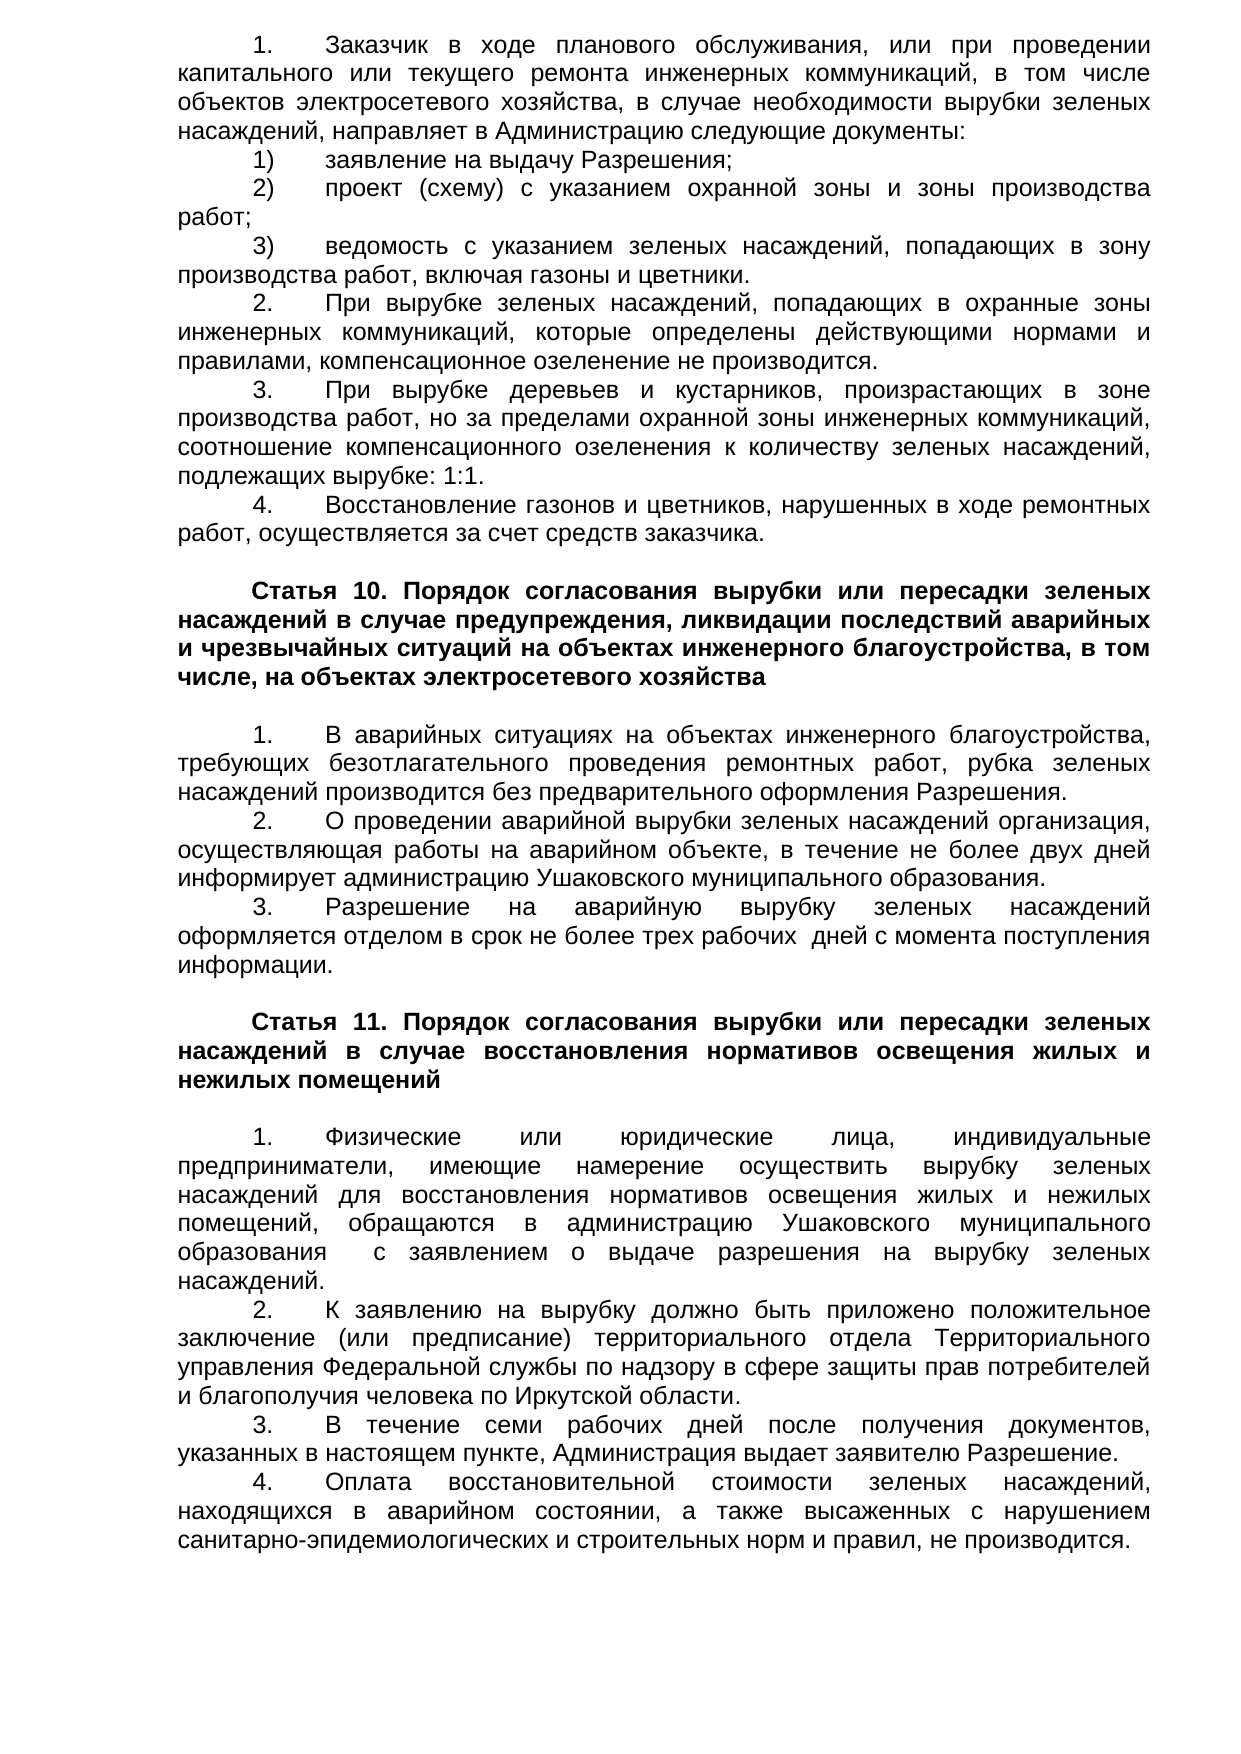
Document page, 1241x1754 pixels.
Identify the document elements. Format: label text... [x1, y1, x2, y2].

text 1. В аварийных ситуациях на объектах инженерного благоустройства, требующих безотлагательного проведения ремонтных работ, рубка зеленых насаждений производится без предварительного оформления Разрешения. [177, 719, 1152, 806]
text 1) заявление на выдачу Разрешения; [177, 144, 1152, 173]
text Статья 10. Порядок согласования вырубки или пересадки зеленых насаждений в случае предупреждения, ликвидации последствий аварийных и чрезвычайных ситуаций на объектах инженерного благоустройства, в том числе, на объектах электросетевого хозяйства [177, 576, 1152, 691]
text 2) проект (схему) с указанием охранной зоны и зоны производства работ; [177, 173, 1152, 231]
text Статья 11. Порядок согласования вырубки или пересадки зеленых насаждений в случае восстановления нормативов освещения жилых и нежилых помещений [177, 1007, 1152, 1093]
text 1. Физические или юридические лица, индивидуальные предприниматели, имеющие намерение осуществить вырубку зеленых насаждений для восстановления нормативов освещения жилых и нежилых помещений, обращаются в администрацию Ушаковского муниципального образования с заявлением о выдаче разрешения на вырубку зеленых насаждений. [177, 1122, 1152, 1294]
text 3. Разрешение на аварийную вырубку зеленых насаждений оформляется отделом в срок не более трех рабочих дней с момента поступления информации. [177, 892, 1152, 978]
text 3. При вырубке деревьев и кустарников, произрастающих в зоне производства работ, но за пределами охранной зоны инженерных коммуникаций, соотношение компенсационного озеленения к количеству зеленых насаждений, подлежащих вырубке: 1:1. [177, 374, 1152, 489]
text 1. Заказчик в ходе планового обслуживания, или при проведении капитального или текущего ремонта инженерных коммуникаций, в том числе объектов электросетевого хозяйства, в случае необходимости вырубки зеленых насаждений, направляет в Администрацию следующие документы: [177, 29, 1152, 144]
text 4. Восстановление газонов и цветников, нарушенных в ходе ремонтных работ, осуществляется за счет средств заказчика. [177, 489, 1152, 547]
text 4. Оплата восстановительной стоимости зеленых насаждений, находящихся в аварийном состоянии, а также высаженных с нарушением санитарно-эпидемиологических и строительных норм и правил, не производится. [177, 1467, 1152, 1553]
text 2. О проведении аварийной вырубки зеленых насаждений организация, осуществляющая работы на аварийном объекте, в течение не более двух дней информирует администрацию Ушаковского муниципального образования. [177, 806, 1152, 892]
text 3. В течение семи рабочих дней после получения документов, указанных в настоящем пункте, Администрация выдает заявителю Разрешение. [177, 1409, 1152, 1467]
text 2. При вырубке зеленых насаждений, попадающих в охранные зоны инженерных коммуникаций, которые определены действующими нормами и правилами, компенсационное озеленение не производится. [177, 288, 1152, 374]
text 3) ведомость с указанием зеленых насаждений, попадающих в зону производства работ, включая газоны и цветники. [177, 231, 1152, 288]
text 2. К заявлению на вырубку должно быть приложено положительное заключение (или предписание) территориального отдела Территориального управления Федеральной службы по надзору в сфере защиты прав потребителей и благополучия человека по Иркутской области. [177, 1294, 1152, 1409]
